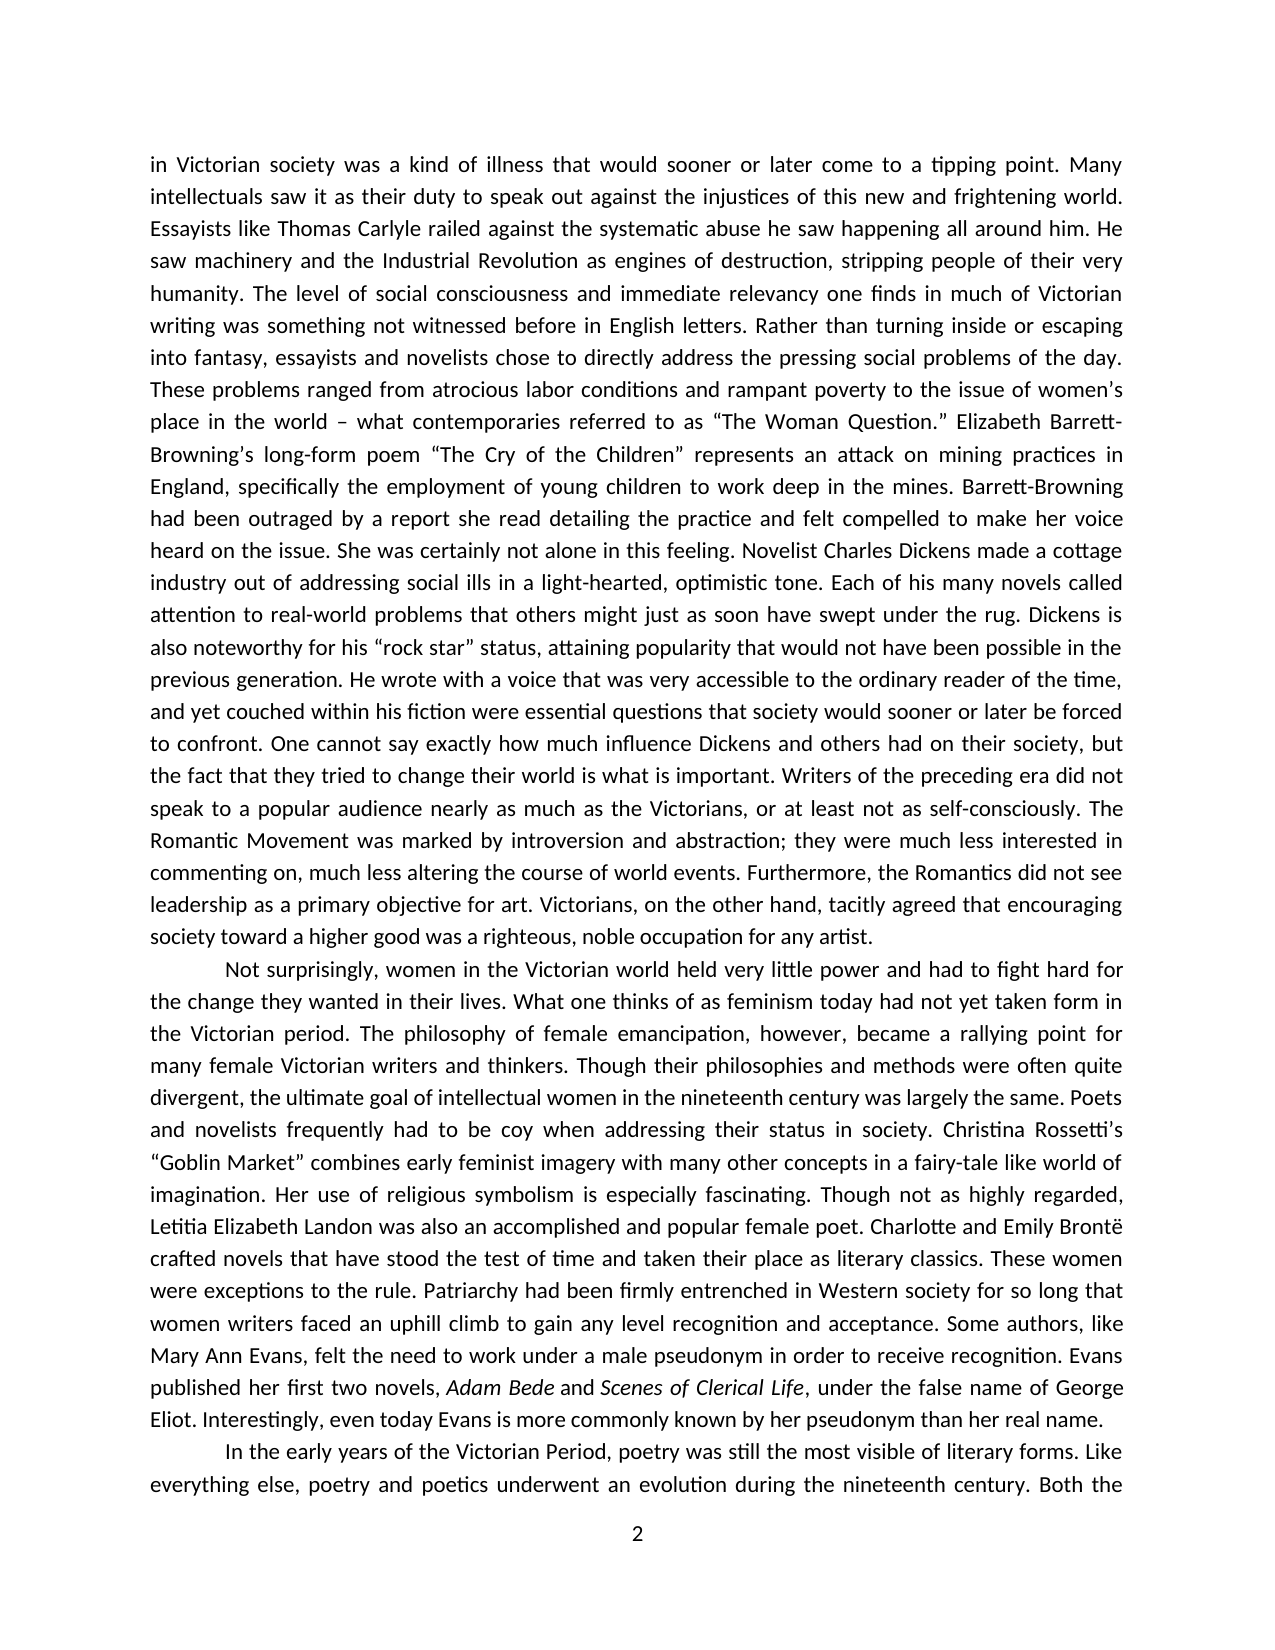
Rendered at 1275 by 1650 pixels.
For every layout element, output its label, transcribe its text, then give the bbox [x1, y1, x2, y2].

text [150, 150, 1125, 951]
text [150, 1437, 1125, 1498]
text Not surprisingly, women in the Victorian world held very little power and had to fight hard for the change they wanted in their lives. What one thinks of as feminism today had not yet taken form in the Victorian period. The philosophy of female emancipation, however, became a rallying point for many female Victorian writers and thinkers. Though their philosophies and methods were often quite divergent, the ultimate goal of intellectual women in the nineteenth century was largely the same. Poets and novelists frequently had to be coy when addressing their status in society. Christina Rossetti’s “Goblin Market” combines early feminist imagery with many other concepts in a fairy-tale like world of imagination. Her use of religious symbolism is especially fascinating. Though not as highly regarded, Letitia Elizabeth Landon was also an accomplished and popular female poet. Charlotte and Emily Brontë crafted novels that have stood the test of time and taken their place as literary classics. These women were exceptions to the rule. Patriarchy had been firmly entrenched in Western society for so long that women writers faced an uphill climb to gain any level recognition and acceptance. Some authors, like Mary Ann Evans, felt the need to work under a male pseudonym in order to receive recognition. Evans published her first two novels, Adam Bede and Scenes of Clerical Life, under the false name of George Eliot. Interestingly, even today Evans is more commonly known by her pseudonym than her real name. [150, 955, 1125, 1433]
